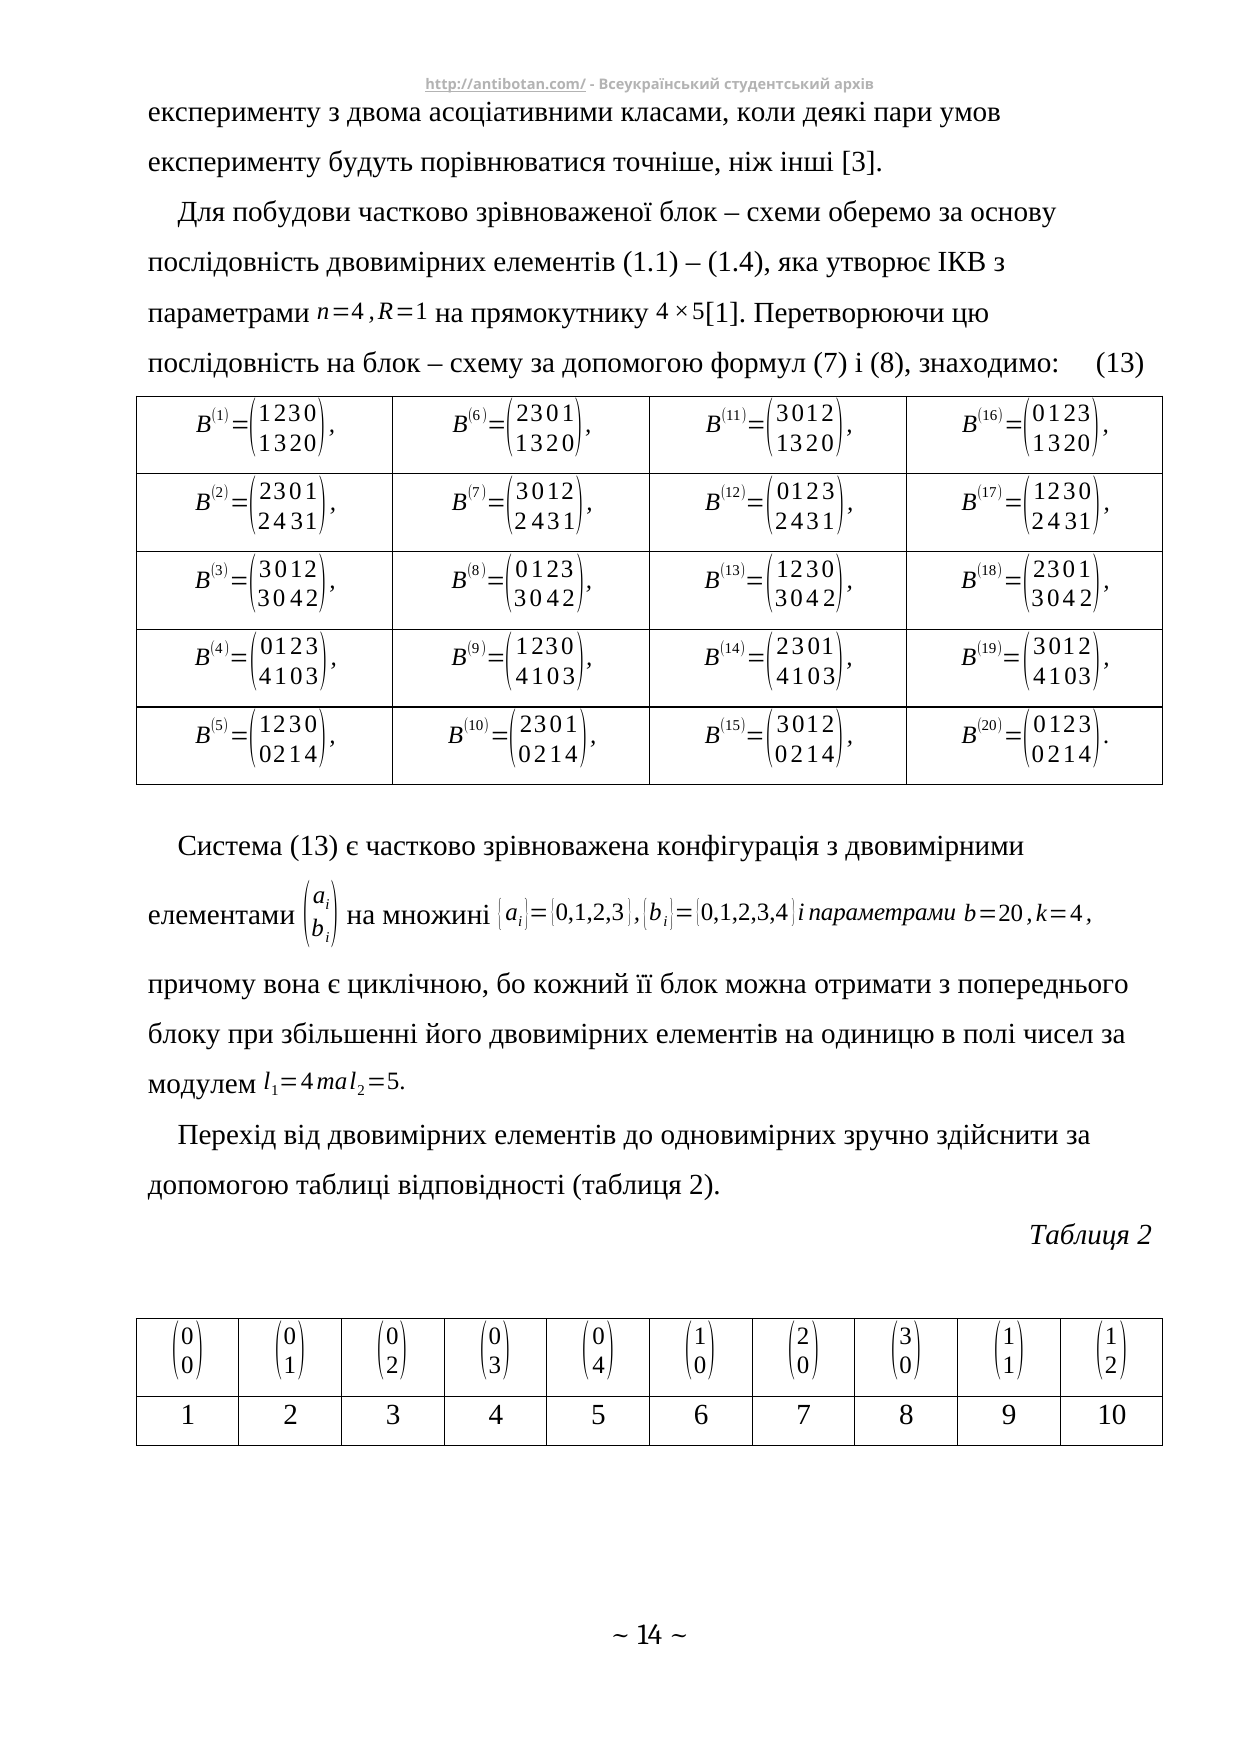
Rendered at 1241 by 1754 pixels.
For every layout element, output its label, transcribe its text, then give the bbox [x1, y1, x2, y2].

table_cell 10 [1061, 1397, 1162, 1445]
table_header [1061, 1319, 1162, 1396]
text Система (13) є частково зрівноважена конфігурація з двовимірними елементами на множині причому вона є циклічною, бо кожний її блок можна отримати з попереднього блоку при збільшенні його двовимірних елементів на одиницю в полі чисел за модулем [148, 828, 1152, 1100]
table_cell [907, 630, 1162, 706]
table_header [650, 397, 906, 473]
table_cell [650, 708, 906, 784]
table_header [239, 1319, 341, 1396]
table_cell 2 [239, 1397, 341, 1445]
table_header [393, 397, 649, 473]
table_cell [137, 474, 392, 551]
table_cell [907, 552, 1162, 629]
table_cell 6 [650, 1397, 752, 1445]
table_cell [907, 474, 1162, 551]
table_header [547, 1319, 649, 1396]
text Перехід від двовимірних елементів до одновимірних зручно здійснити за допомогою таблиці відповідності (таблиця 2). [148, 1117, 1152, 1201]
table_header [137, 397, 392, 473]
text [148, 94, 1152, 177]
table_cell [650, 630, 906, 706]
table_cell [137, 630, 392, 706]
table_cell [393, 708, 649, 784]
table_cell 3 [342, 1397, 444, 1445]
table_cell [137, 552, 392, 629]
table_cell 5 [547, 1397, 649, 1445]
table_cell 7 [753, 1397, 854, 1445]
text Таблиця 2 [148, 1217, 1152, 1251]
table_cell [393, 630, 649, 706]
table_cell [137, 708, 392, 784]
table_header [958, 1319, 1060, 1396]
table_cell 1 [137, 1397, 238, 1445]
table_cell 9 [958, 1397, 1060, 1445]
table_cell [393, 552, 649, 629]
text Для побудови частково зрівноваженої блок – схеми оберемо за основу послідовність двовимірних елементів (1.1) – (1.4), яка утворює ІКВ з параметрами на прямокутнику [1]. Перетворюючи цю послідовність на блок – схему за допомогою формул (7) і (8), знаходимо: (13) [148, 194, 1152, 379]
table_cell [393, 474, 649, 551]
table_header [342, 1319, 444, 1396]
table_cell 8 [855, 1397, 957, 1445]
table_cell 4 [445, 1397, 546, 1445]
table_cell [650, 552, 906, 629]
table_header [753, 1319, 854, 1396]
table_header [855, 1319, 957, 1396]
table_header [445, 1319, 546, 1396]
table_header [137, 1319, 238, 1396]
table_header [907, 397, 1162, 473]
table_cell [907, 708, 1162, 784]
table_header [650, 1319, 752, 1396]
table_cell [650, 474, 906, 551]
